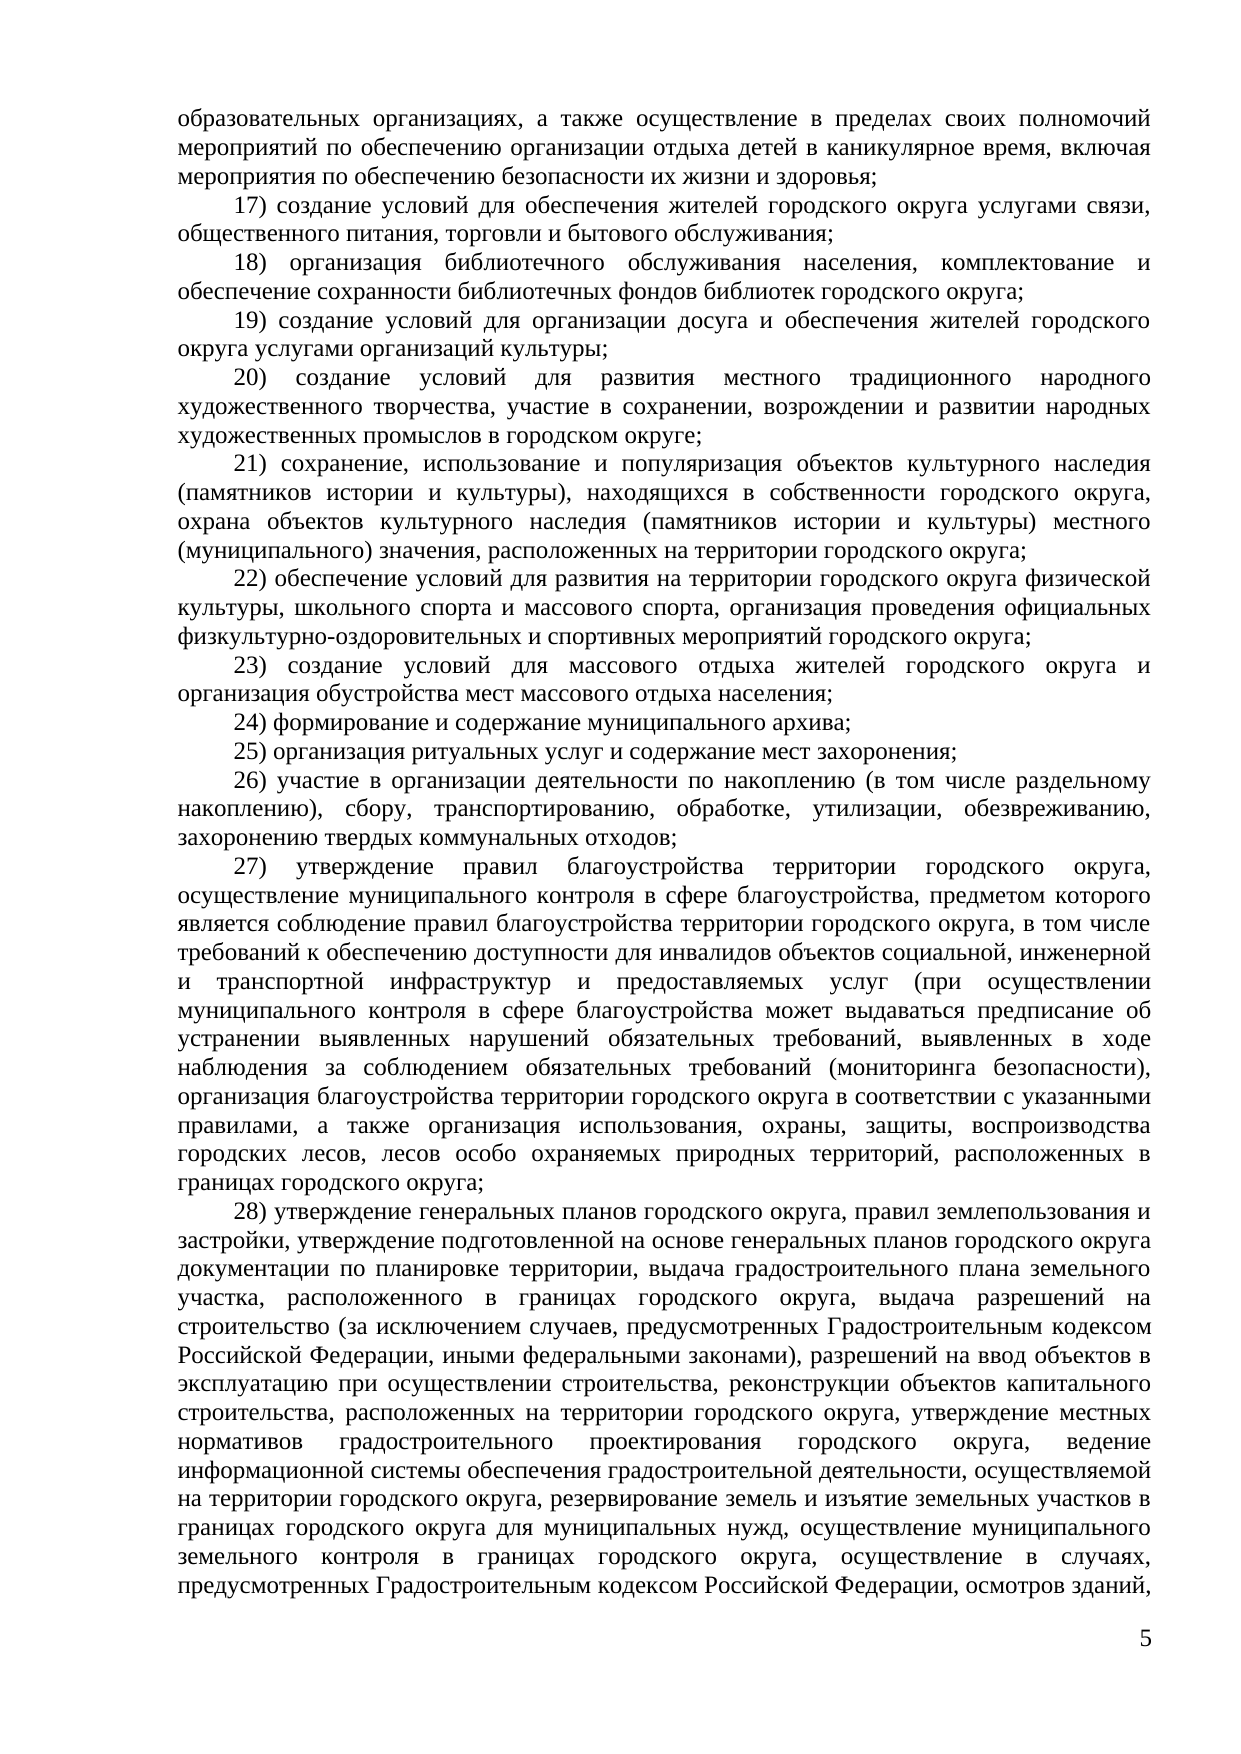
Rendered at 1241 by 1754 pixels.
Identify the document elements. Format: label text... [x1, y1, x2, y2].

text 20) создание условий для развития местного традиционного народного художественного творчества, участие в сохранении, возрождении и развитии народных художественных промыслов в городском округе; [177, 362, 1152, 448]
text 19) создание условий для организации досуга и обеспечения жителей городского округа услугами организаций культуры; [177, 305, 1152, 362]
text 22) обеспечение условий для развития на территории городского округа физической культуры, школьного спорта и массового спорта, организация проведения официальных физкультурно-оздоровительных и спортивных мероприятий городского округа; [177, 563, 1152, 650]
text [177, 1196, 1152, 1598]
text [177, 103, 1152, 190]
text 25) организация ритуальных услуг и содержание мест захоронения; [177, 736, 1152, 765]
text 18) организация библиотечного обслуживания населения, комплектование и обеспечение сохранности библиотечных фондов библиотек городского округа; [177, 247, 1152, 305]
text 23) создание условий для массового отдыха жителей городского округа и организация обустройства мест массового отдыха населения; [177, 650, 1152, 707]
text 24) формирование и содержание муниципального архива; [177, 707, 1152, 736]
text 17) создание условий для обеспечения жителей городского округа услугами связи, общественного питания, торговли и бытового обслуживания; [177, 190, 1152, 247]
text 21) сохранение, использование и популяризация объектов культурного наследия (памятников истории и культуры), находящихся в собственности городского округа, охрана объектов культурного наследия (памятников истории и культуры) местного (муниципального) значения, расположенных на территории городского округа; [177, 448, 1152, 563]
text 26) участие в организации деятельности по накоплению (в том числе раздельному накоплению), сбору, транспортированию, обработке, утилизации, обезвреживанию, захоронению твердых коммунальных отходов; [177, 765, 1152, 851]
text 27) утверждение правил благоустройства территории городского округа, осуществление муниципального контроля в сфере благоустройства, предметом которого является соблюдение правил благоустройства территории городского округа, в том числе требований к обеспечению доступности для инвалидов объектов социальной, инженерной и транспортной инфраструктур и предоставляемых услуг (при осуществлении муниципального контроля в сфере благоустройства может выдаваться предписание об устранении выявленных нарушений обязательных требований, выявленных в ходе наблюдения за соблюдением обязательных требований (мониторинга безопасности), организация благоустройства территории городского округа в соответствии с указанными правилами, а также организация использования, охраны, защиты, воспроизводства городских лесов, лесов особо охраняемых природных территорий, расположенных в границах городского округа; [177, 851, 1152, 1196]
